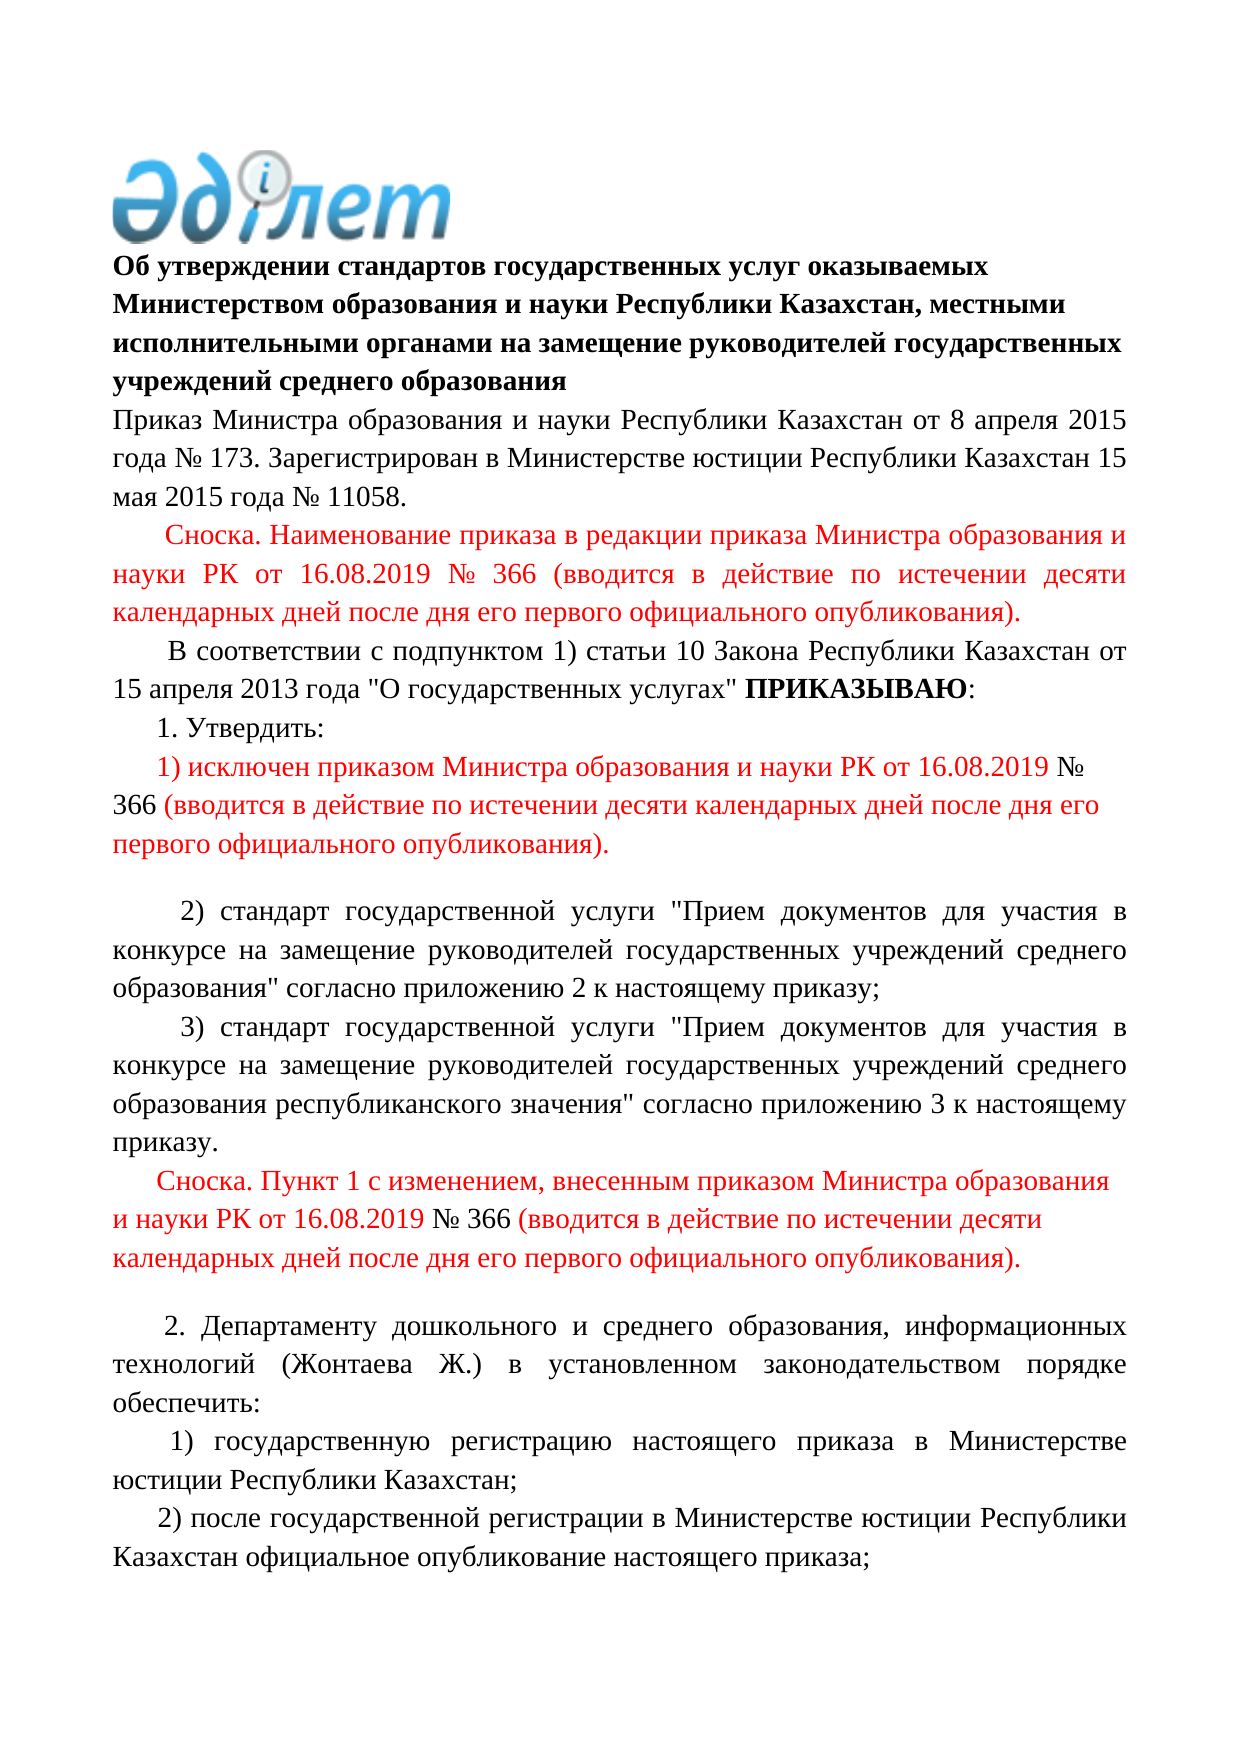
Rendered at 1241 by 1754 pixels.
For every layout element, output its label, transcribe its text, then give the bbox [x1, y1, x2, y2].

text 3) стандарт государственной услуги "Прием документов для участия в конкурсе на замещение руководителей государственных учреждений среднего образования республиканского значения" согласно приложению 3 к настоящему приказу. [112, 1009, 1128, 1158]
text Сноска. Наименование приказа в редакции приказа Министра образования и науки РК от 16.08.2019 № 366 (вводится в действие по истечении десяти календарных дней после дня его первого официального опубликования). [112, 517, 1128, 628]
text Об утверждении стандартов государственных услуг оказываемых Министерством образования и науки Республики Казахстан, местными исполнительными органами на замещение руководителей государственных учреждений среднего образования [112, 248, 1128, 397]
picture [112, 150, 451, 244]
text 1) исключен приказом Министра образования и науки РК от 16.08.2019 № 366 (вводится в действие по истечении десяти календарных дней после дня его первого официального опубликования). [112, 749, 1128, 889]
text 2) стандарт государственной услуги "Прием документов для участия в конкурсе на замещение руководителей государственных учреждений среднего образования" согласно приложению 2 к настоящему приказу; [112, 893, 1128, 1004]
text Сноска. Пункт 1 с изменением, внесенным приказом Министра образования и науки РК от 16.08.2019 № 366 (вводится в действие по истечении десяти календарных дней после дня его первого официального опубликования). [112, 1163, 1128, 1304]
text 1. Утвердить: [112, 710, 1128, 744]
text В соответствии с подпунктом 1) статьи 10 Закона Республики Казахстан от 15 апреля 2013 года "О государственных услугах" ПРИКАЗЫВАЮ: [112, 633, 1128, 705]
text 2) после государственной регистрации в Министерстве юстиции Республики Казахстан официальное опубликование настоящего приказа; [112, 1501, 1128, 1573]
text 2. Департаменту дошкольного и среднего образования, информационных технологий (Жонтаева Ж.) в установленном законодательством порядке обеспечить: [112, 1308, 1128, 1418]
text 1) государственную регистрацию настоящего приказа в Министерстве юстиции Республики Казахстан; [112, 1423, 1128, 1496]
text Приказ Министра образования и науки Республики Казахстан от 8 апреля 2015 года № 173. Зарегистрирован в Министерстве юстиции Республики Казахстан 15 мая 2015 года № 11058. [112, 402, 1128, 512]
